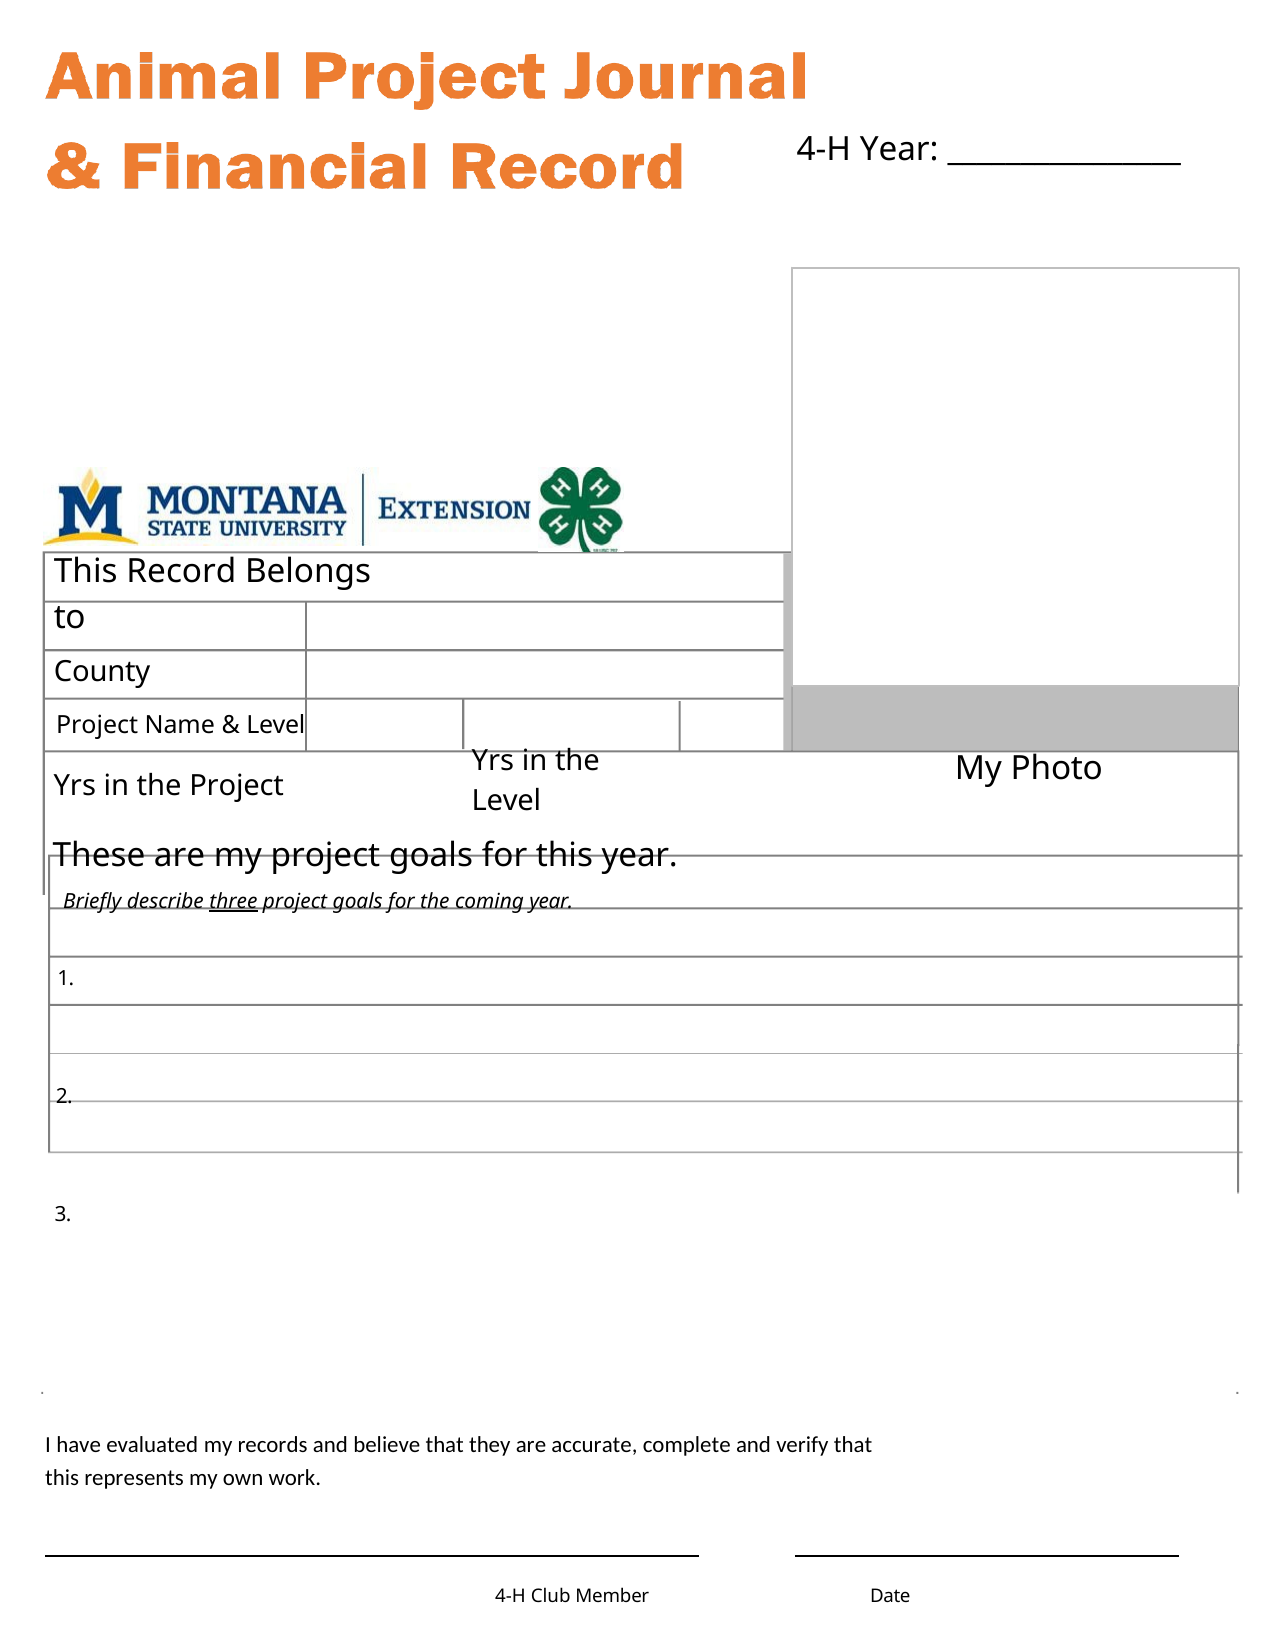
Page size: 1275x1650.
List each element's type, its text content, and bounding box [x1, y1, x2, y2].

subtitle Yrs in the Project [53, 764, 383, 803]
text These are my project goals for this year. [52, 831, 1254, 876]
text This Record Belongs to [54, 547, 383, 638]
text Project Name & Level [56, 706, 383, 740]
picture [45, 52, 805, 110]
text 4-H Club Member Date [495, 1582, 1254, 1607]
text 3. [54, 1199, 1254, 1227]
picture [538, 467, 624, 552]
picture [43, 467, 531, 546]
picture [47, 142, 682, 189]
text 4-H Year: ________________ [796, 125, 1254, 170]
subtitle County [54, 650, 383, 690]
text I have evaluated my records and believe that they are accurate, complete and verify that this represents my own work. [45, 1430, 899, 1491]
subtitle Yrs in the Level [471, 739, 663, 819]
text Briefly describe three project goals for the coming year. [63, 886, 1254, 914]
text 2. [56, 1081, 1254, 1109]
text 1. [57, 963, 1254, 991]
text My Photo [954, 744, 1254, 789]
